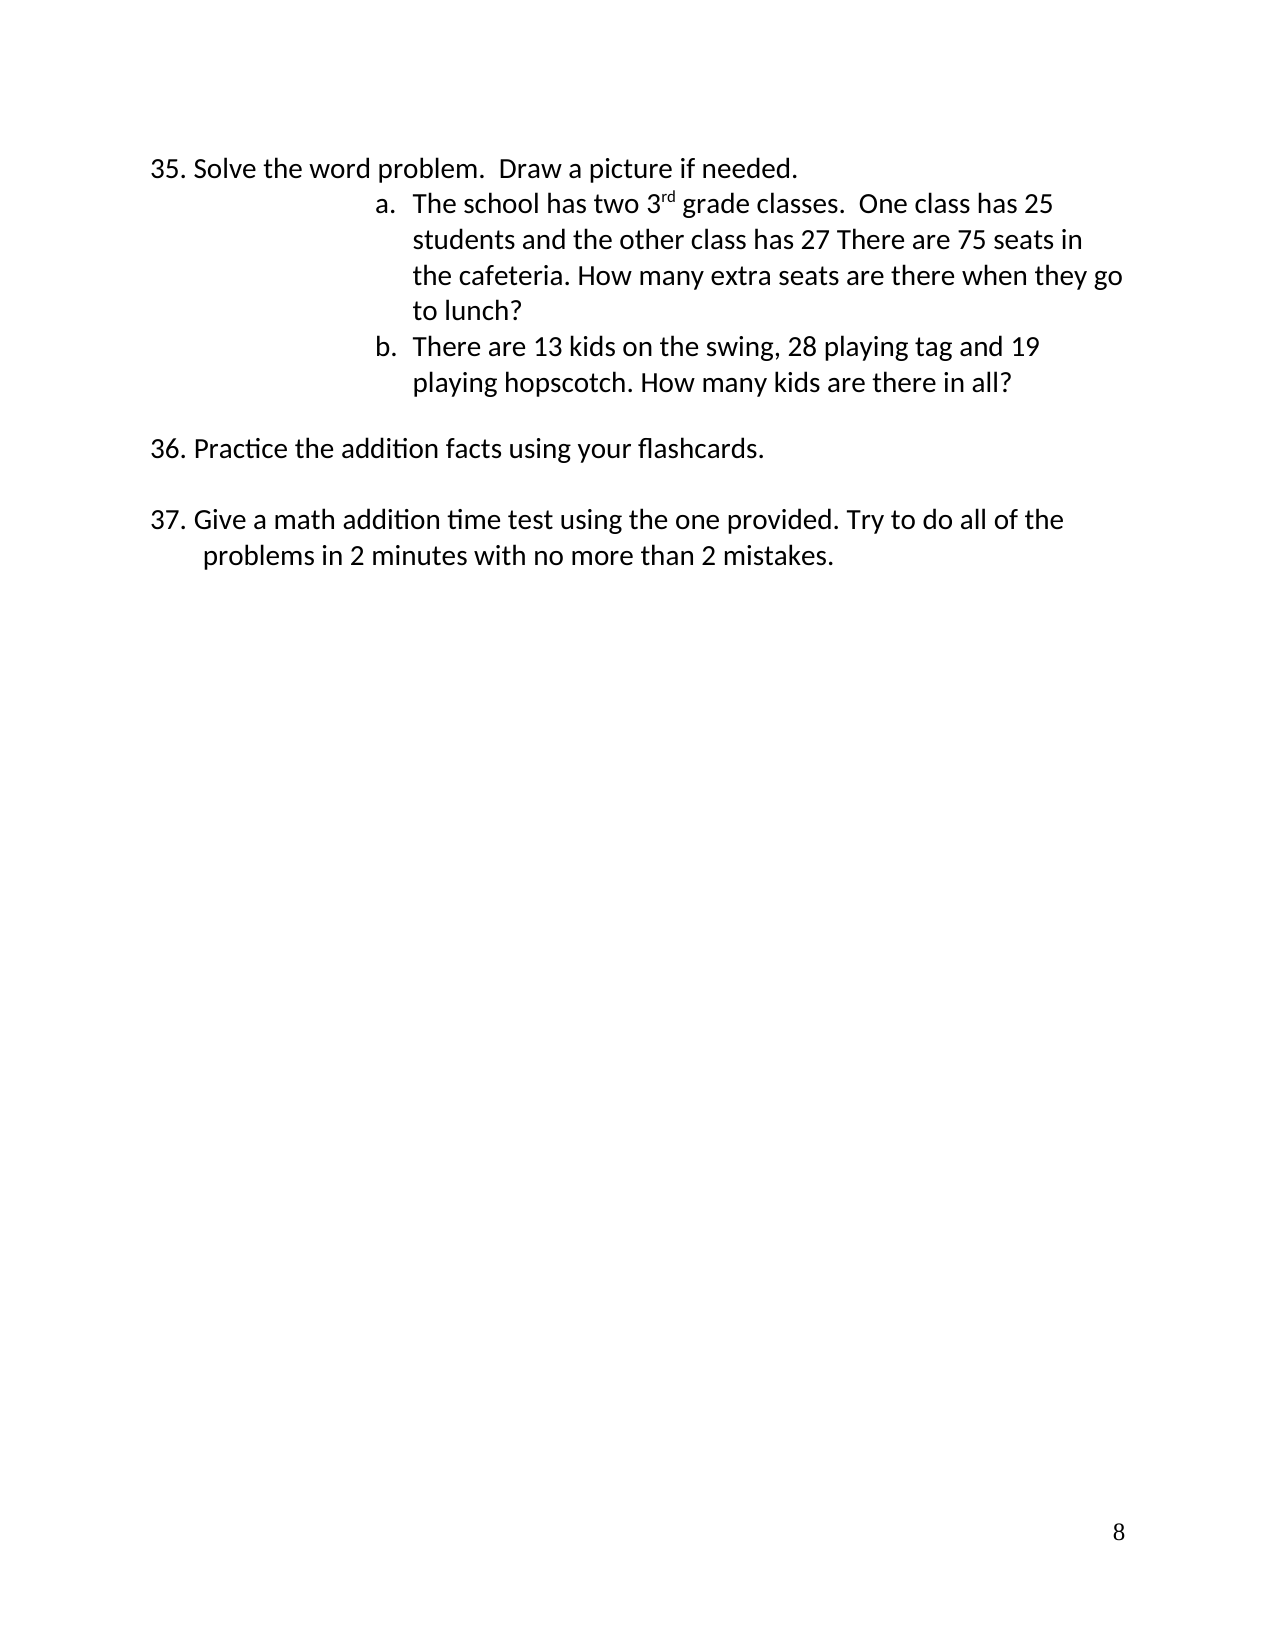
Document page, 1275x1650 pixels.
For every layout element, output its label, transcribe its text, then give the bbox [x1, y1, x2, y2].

list There are 13 kids on the swing, 28 playing tag and 19 playing hopscotch. How many kids are there in all? [375, 328, 1125, 399]
text 36. Practice the addition facts using your flashcards. [150, 430, 1125, 466]
text problems in 2 minutes with no more than 2 mistakes. [150, 537, 1125, 572]
list The school has two 3rd grade classes. One class has 25 students and the other class has 27 There are 75 seats in the cafeteria. How many extra seats are there when they go to lunch? [375, 186, 1125, 328]
text 37. Give a math addition time test using the one provided. Try to do all of the [150, 501, 1125, 537]
text 35. Solve the word problem. Draw a picture if needed. [150, 150, 1125, 186]
